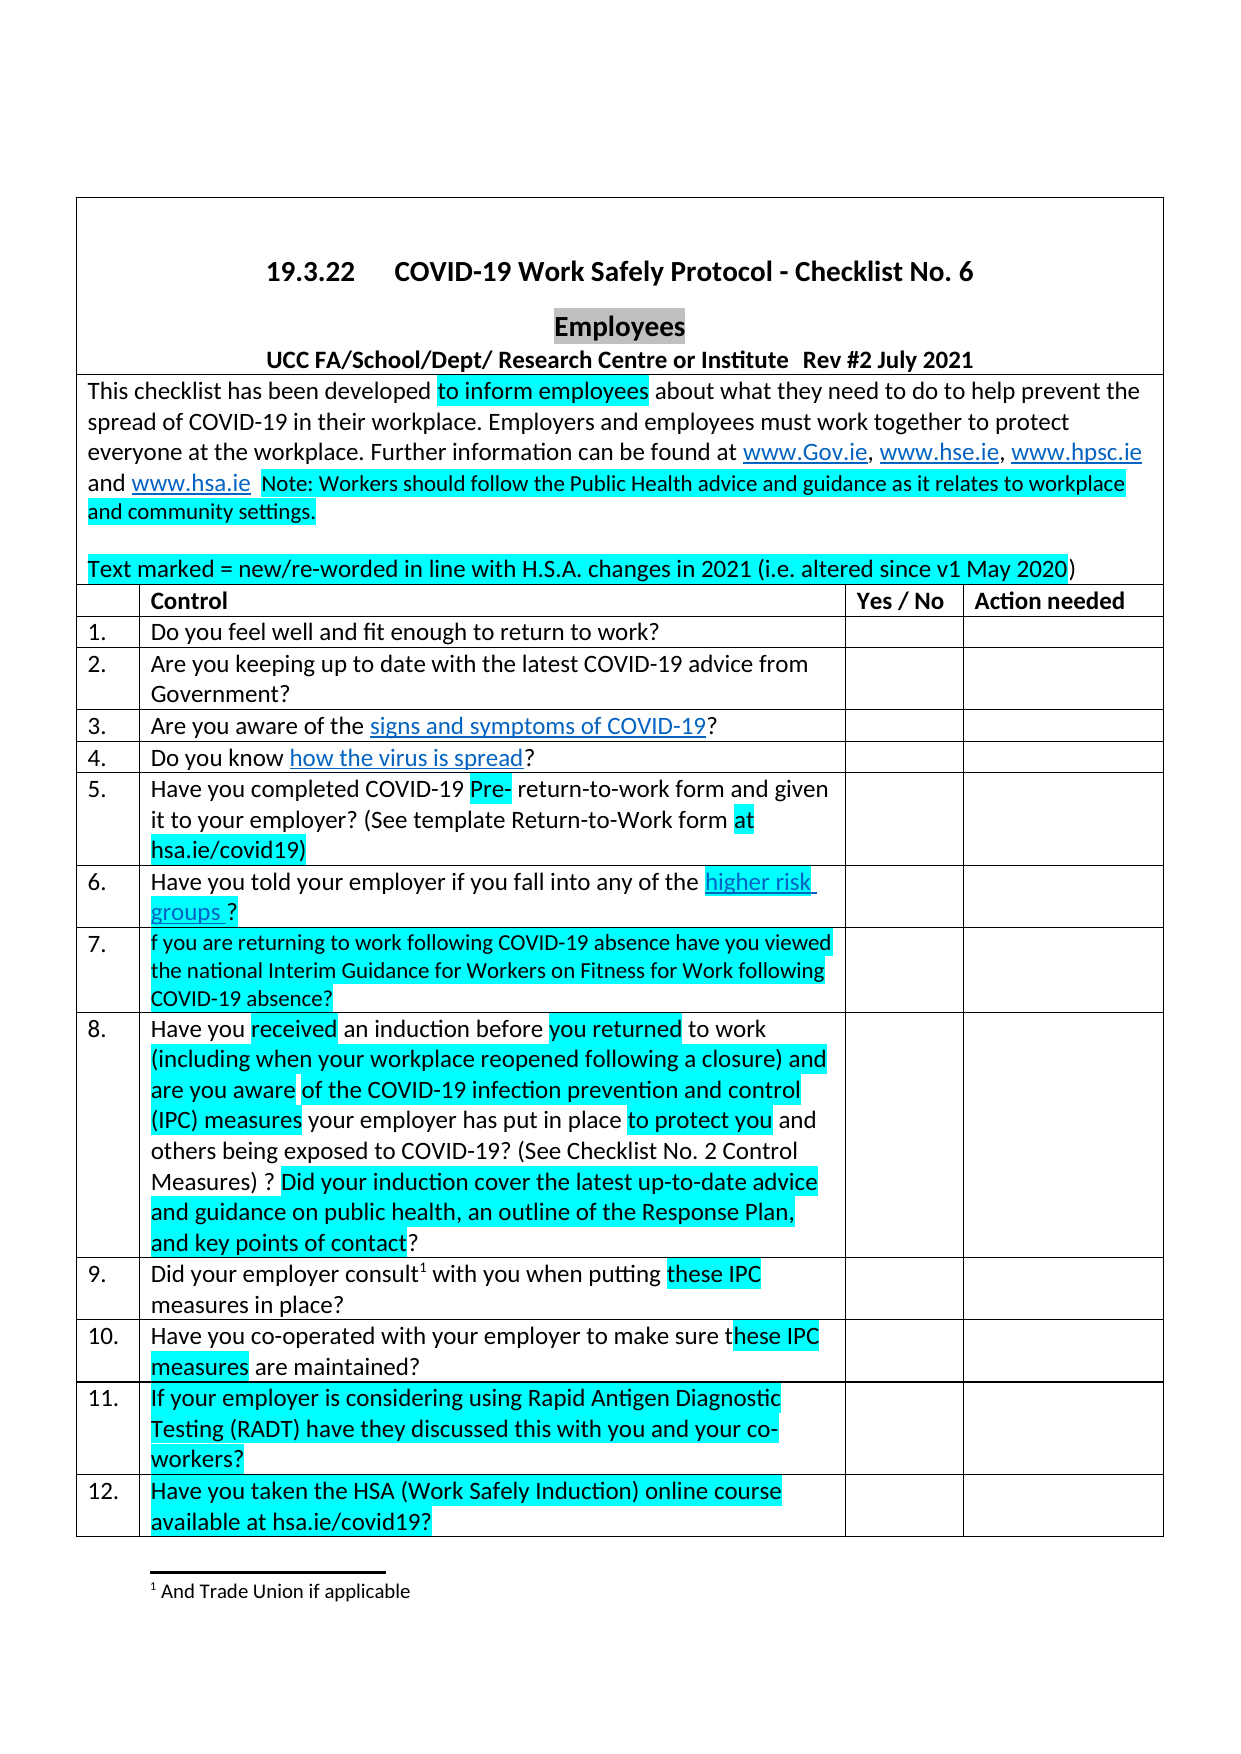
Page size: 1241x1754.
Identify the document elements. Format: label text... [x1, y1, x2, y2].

table_cell This checklist has been developed to inform employees about what they need to do to help prevent the spread of COVID-19 in their workplace. Employers and employees must work together to protect everyone at the workplace. Further information can be found at www.Gov.ie, www.hse.ie, www.hpsc.ie and www.hsa.ie Note: Workers should follow the Public Health advice and guidance as it relates to workplace and community settings. Text marked = new/re-worded in line with H.S.A. changes in 2021 (i.e. altered since v1 May 2020) [77, 375, 1163, 584]
table_cell 10. [77, 1320, 139, 1381]
table_cell [846, 648, 963, 709]
table_cell Are you keeping up to date with the latest COVID-19 advice from Government? [140, 648, 845, 709]
table_cell 4. [77, 742, 139, 772]
table_cell 12. [77, 1475, 139, 1536]
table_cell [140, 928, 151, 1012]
table_cell [964, 617, 1163, 647]
table_cell [846, 866, 963, 927]
table_cell 5. [77, 773, 139, 865]
table_cell [964, 1013, 1163, 1257]
table_cell Yes / No [846, 585, 963, 616]
table_cell [964, 866, 1163, 927]
table_cell Have you received an induction before you returned to work (including when your workplace reopened following a closure) and are you aware of the COVID-19 infection prevention and control (IPC) measures your employer has put in place to protect you and others being exposed to COVID-19? (See Checklist No. 2 Control Measures) ? Did your induction cover the latest up-to-date advice and guidance on public health, an outline of the Response Plan, and key points of contact? [140, 1013, 845, 1257]
table_cell 9. [77, 1258, 139, 1319]
table_cell [846, 1258, 963, 1319]
table_cell [77, 585, 139, 616]
table_cell Have you taken the HSA (Work Safely Induction) online course available at hsa.ie/covid19? [432, 1475, 845, 1536]
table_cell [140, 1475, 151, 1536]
table_cell f you are returning to work following COVID-19 absence have you viewed the national Interim Guidance for Workers on Fitness for Work following COVID-19 absence? [333, 928, 845, 1012]
table_cell Did your employer consult with you when putting these IPC measures in place? [140, 1258, 845, 1319]
table_cell Action needed [964, 585, 1163, 616]
table_cell [964, 710, 1163, 741]
table_cell [846, 1475, 963, 1536]
table_cell Control [140, 585, 845, 616]
table_header 19.3.22 COVID-19 Work Safely Protocol - Checklist No. 6 Employees UCC FA/School/Dept/ Research Centre or Institute Rev #2 July 2021 [77, 198, 1163, 374]
table_cell [846, 617, 963, 647]
table_cell Have you told your employer if you fall into any of the higher risk groups ? [140, 866, 845, 927]
table_cell [964, 773, 1163, 865]
table_cell Do you know how the virus is spread? [140, 742, 845, 772]
table_cell [964, 742, 1163, 772]
table_cell If your employer is considering using Rapid Antigen Diagnostic Testing (RADT) have they discussed this with you and your co-workers? [140, 1383, 845, 1474]
table_cell [846, 710, 963, 741]
table_cell 3. [77, 710, 139, 741]
table_cell [846, 928, 963, 1012]
table_cell [846, 742, 963, 772]
table_cell Do you feel well and fit enough to return to work? [140, 617, 845, 647]
table_cell Are you aware of the signs and symptoms of COVID-19? [140, 710, 845, 741]
table_cell 2. [77, 648, 139, 709]
table_cell [964, 928, 1163, 1012]
table_cell [964, 648, 1163, 709]
table_cell Have you completed COVID-19 Pre- return-to-work form and given it to your employer? (See template Return-to-Work form at hsa.ie/covid19) [140, 773, 845, 865]
table_cell [846, 1013, 963, 1257]
table_cell 11. [77, 1383, 139, 1474]
table_cell Have you co-operated with your employer to make sure these IPC measures are maintained? [140, 1320, 845, 1381]
table_cell [964, 1475, 1163, 1536]
table_cell 8. [77, 1013, 139, 1257]
table_cell [964, 1383, 1163, 1474]
table_cell 6. [77, 866, 139, 927]
table_cell [846, 773, 963, 865]
table_cell 1. [77, 617, 139, 647]
table_cell [964, 1320, 1163, 1381]
table_cell [846, 1383, 963, 1474]
table_cell 7. [77, 928, 139, 1012]
table_cell [964, 1258, 1163, 1319]
table_cell [846, 1320, 963, 1381]
